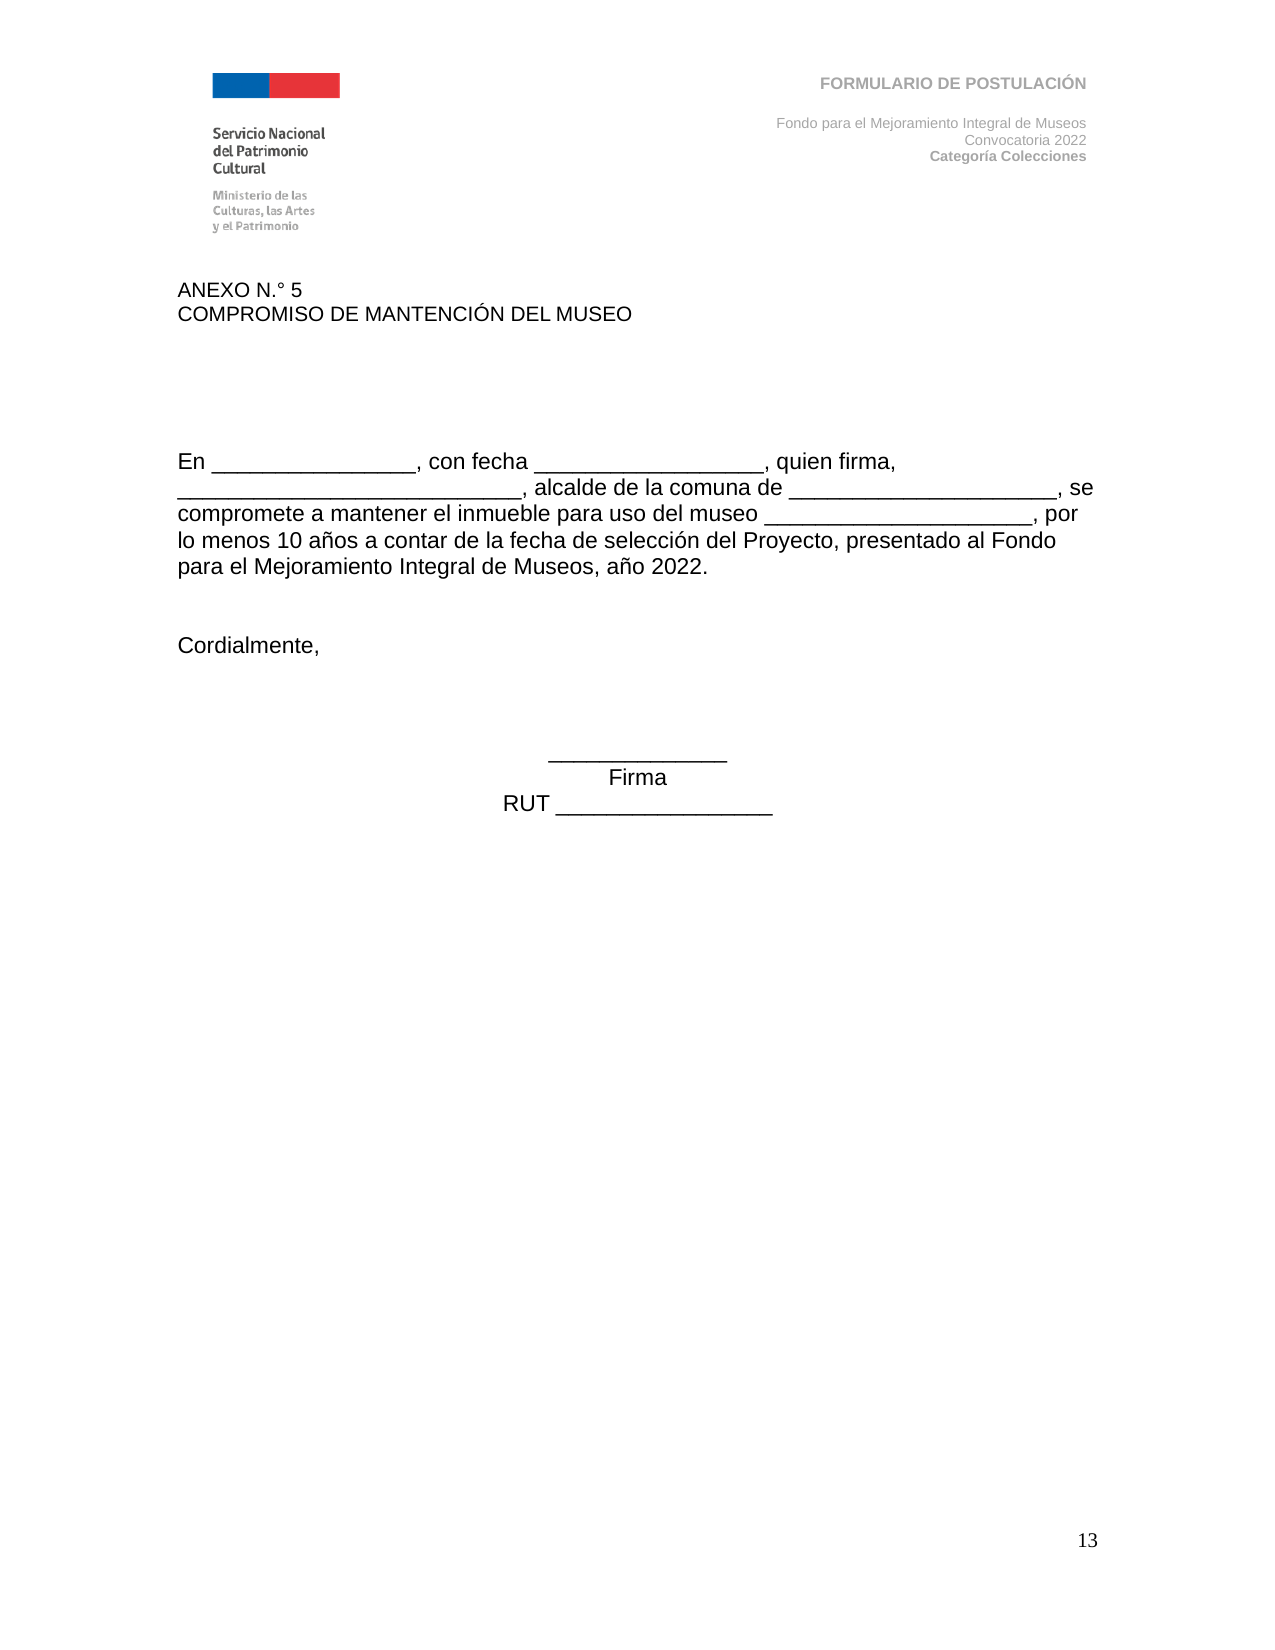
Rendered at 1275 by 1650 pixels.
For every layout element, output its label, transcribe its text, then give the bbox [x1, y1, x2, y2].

text En ________________, con fecha __________________, quien firma, ___________________________, alcalde de la comuna de _____________________, se compromete a mantener el inmueble para uso del museo _____________________, por lo menos 10 años a contar de la fecha de selección del Proyecto, presentado al Fondo para el Mejoramiento Integral de Museos, año 2022. [177, 448, 1098, 579]
text Firma [177, 764, 1098, 790]
text COMPROMISO DE MANTENCIÓN DEL MUSEO [177, 301, 1098, 325]
picture [188, 73, 366, 254]
text RUT _________________ [177, 790, 1098, 817]
text ANEXO N.° 5 [177, 277, 1098, 301]
text ______________ [177, 737, 1098, 764]
text Cordialmente, [177, 632, 1098, 658]
